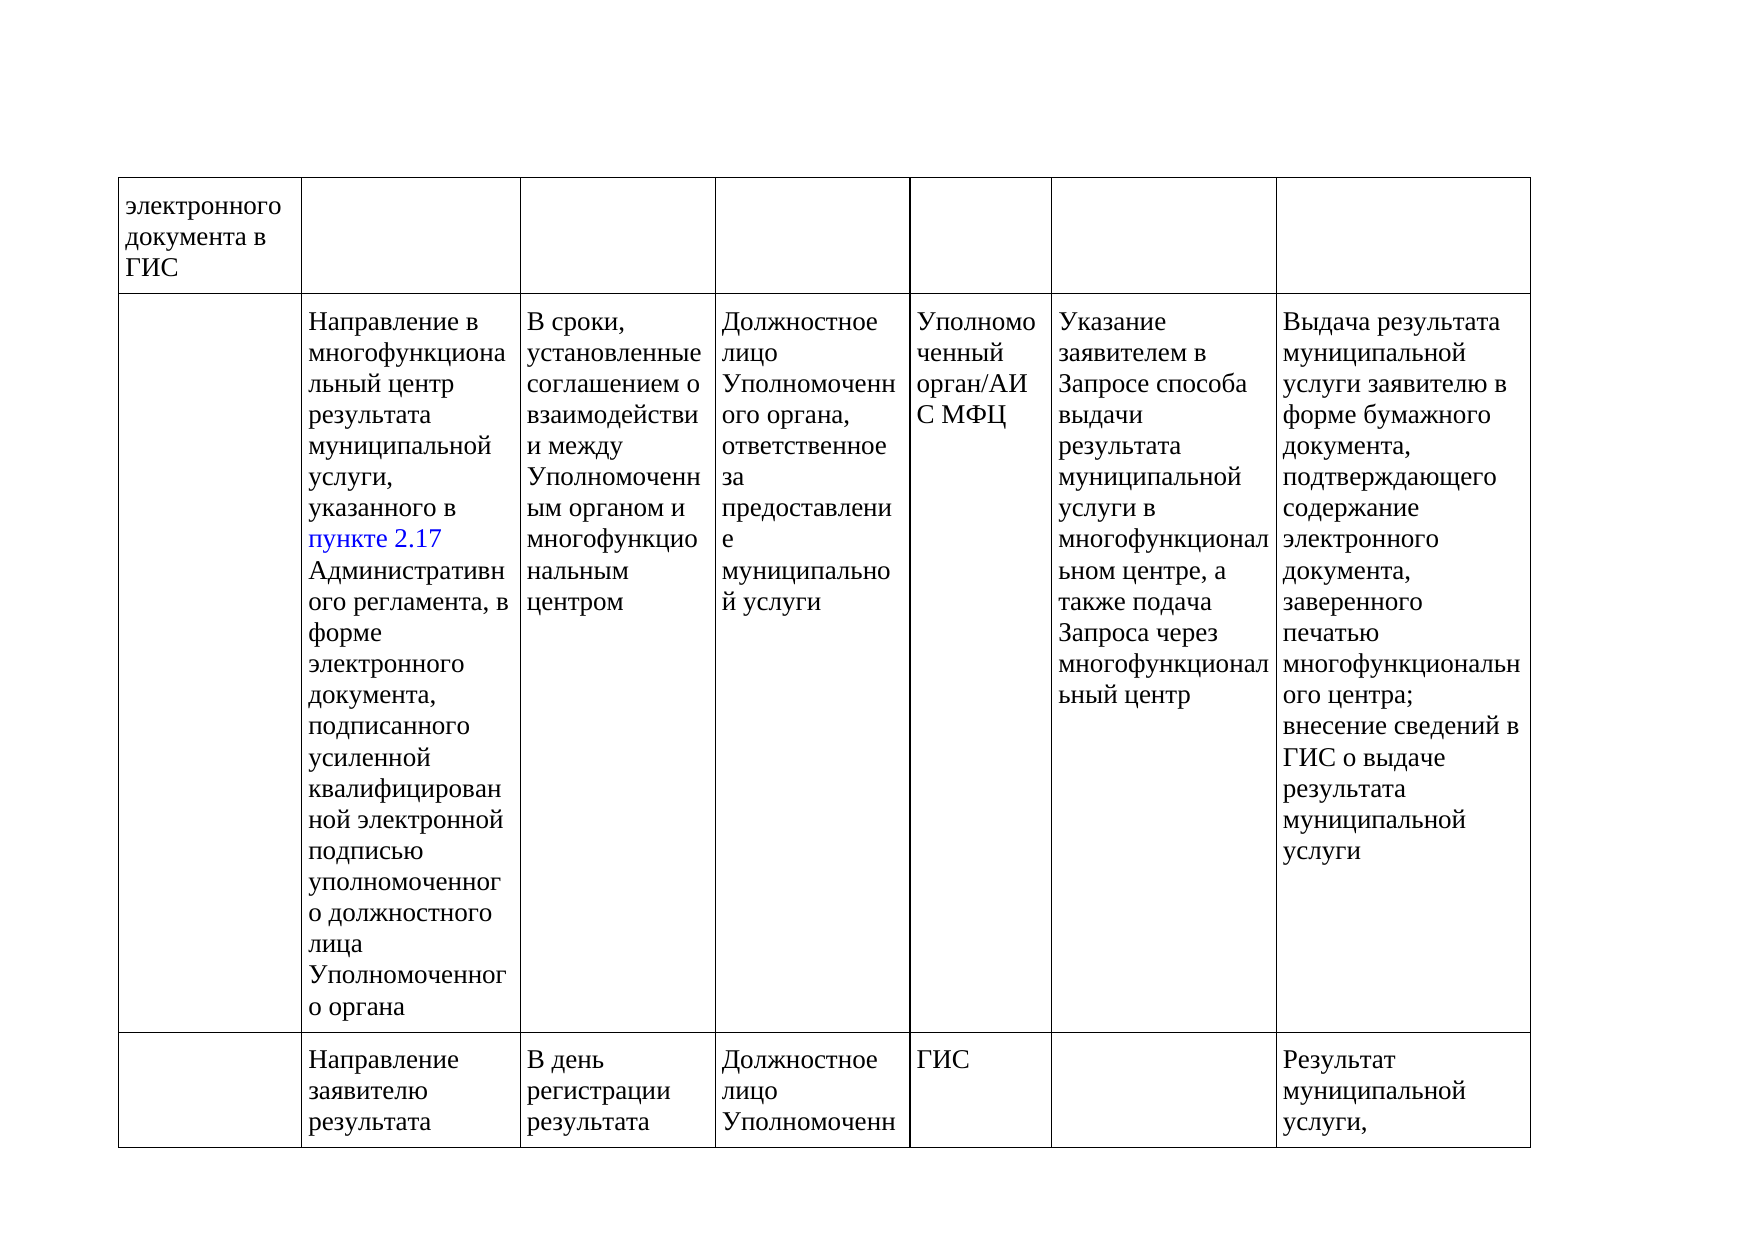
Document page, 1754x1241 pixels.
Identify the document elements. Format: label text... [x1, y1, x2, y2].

table_cell Указание заявителем в Запросе способа выдачи результата муниципальной услуги в многофункциональном центре, а также подача Запроса через многофункциональный центр [1052, 294, 1276, 1032]
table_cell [521, 1033, 715, 1147]
table_cell - [1052, 178, 1276, 293]
table_cell Должностное лицо Уполномоченного органа, ответственное за предоставление муниципальной услуги [716, 294, 909, 1032]
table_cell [302, 178, 520, 293]
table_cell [1277, 178, 1530, 293]
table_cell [119, 178, 301, 293]
table_cell Выдача результата муниципальной услуги заявителю в форме бумажного документа, подтверждающего содержание электронного документа, заверенного печатью многофункционального центра; внесение сведений в ГИС о выдаче результата муниципальной услуги [1277, 294, 1530, 1032]
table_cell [1277, 1033, 1530, 1147]
table_cell Уполномоченный орган/АИС МФЦ [911, 294, 1051, 1032]
table_cell ГИС [911, 1033, 1051, 1147]
table_cell В сроки, установленные соглашением о взаимодействии между Уполномоченным органом и многофункциональным центром [521, 294, 715, 1032]
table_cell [521, 178, 715, 293]
table_cell [119, 1033, 301, 1147]
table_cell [302, 1033, 520, 1147]
table_cell [119, 294, 301, 1032]
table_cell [716, 1033, 909, 1147]
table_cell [911, 178, 1051, 293]
table_cell Направление в многофункциональный центр результата муниципальной услуги, указанного в пункте 2.17 Административного регламента, в форме электронного документа, подписанного усиленной квалифицированной электронной подписью уполномоченного должностного лица Уполномоченного органа [302, 294, 520, 1032]
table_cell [716, 178, 909, 293]
table_cell [1052, 1033, 1276, 1147]
